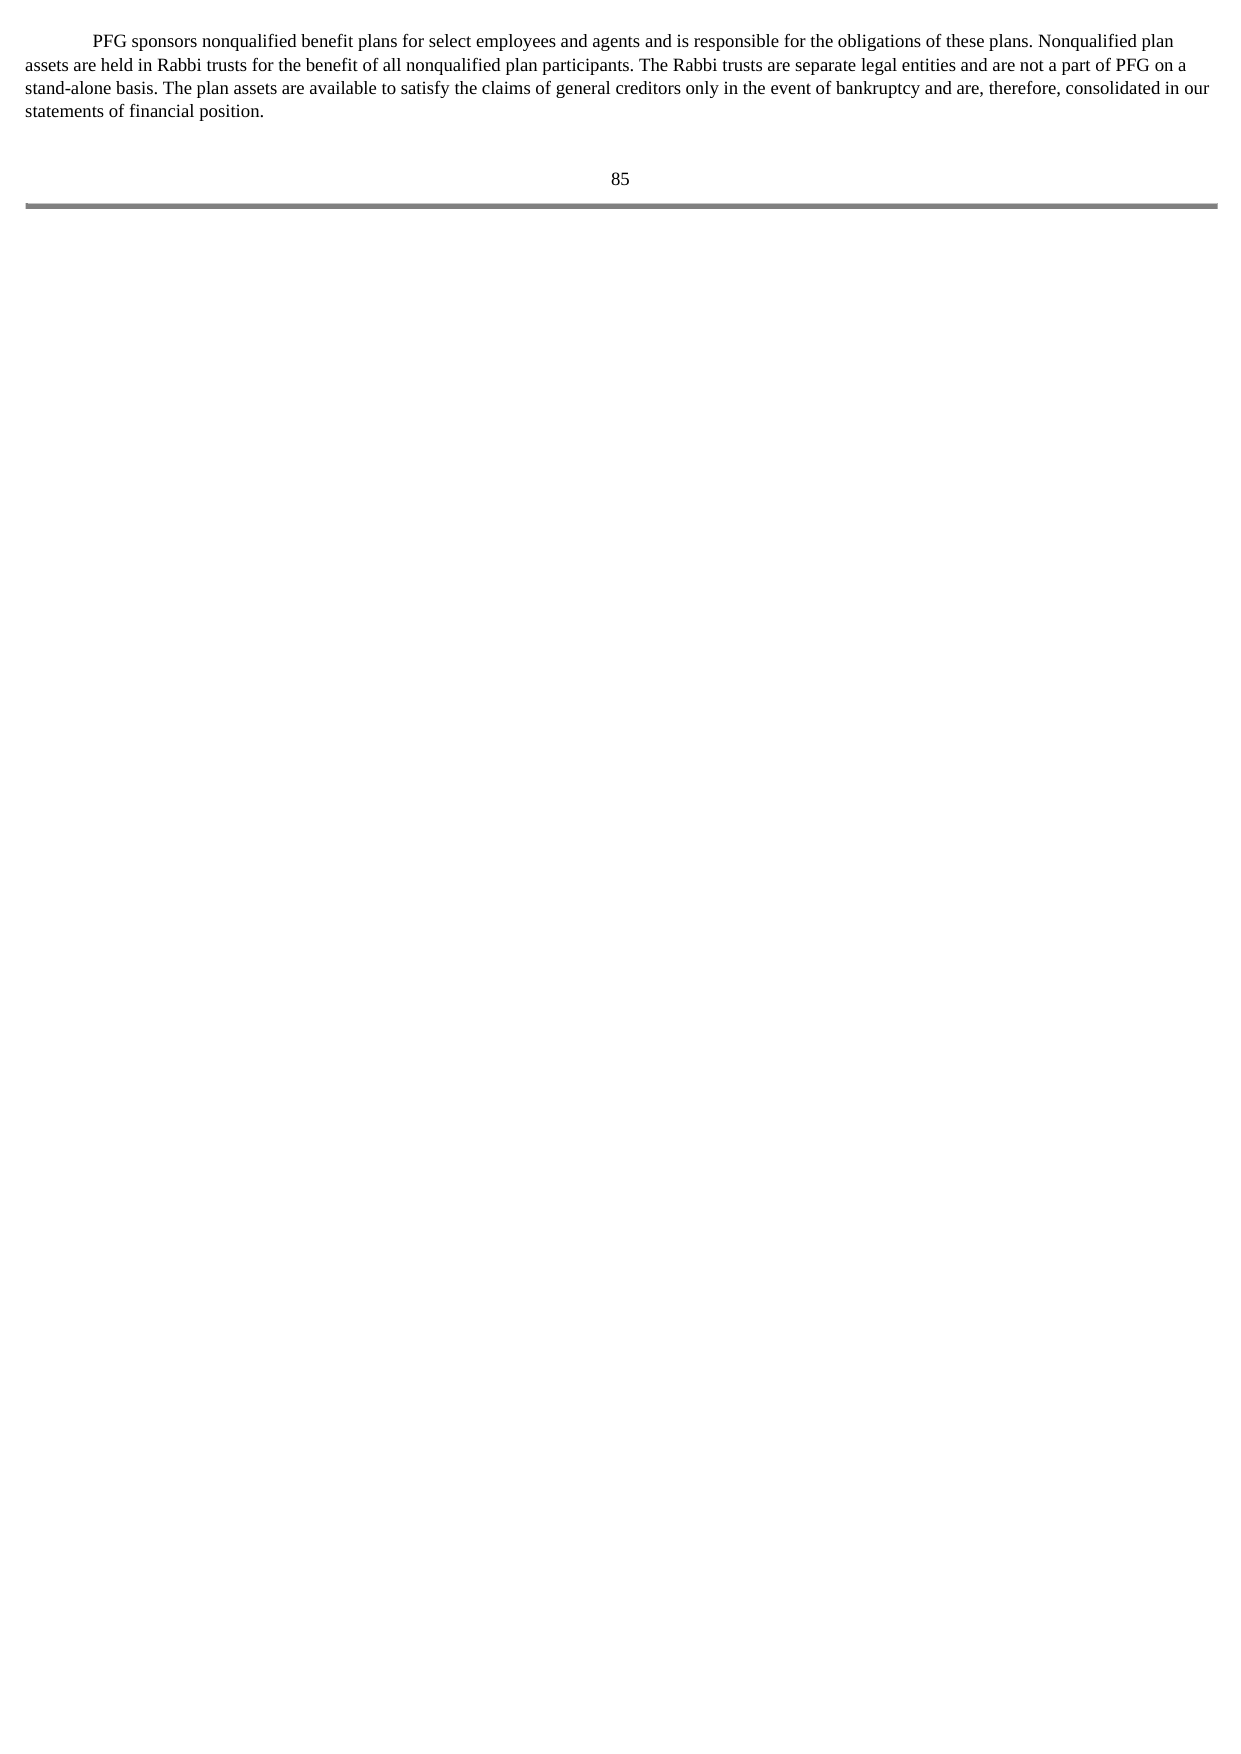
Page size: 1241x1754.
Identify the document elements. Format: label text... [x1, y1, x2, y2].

text 85 [25, 168, 1215, 190]
picture [25, 203, 1218, 209]
text PFG sponsors nonqualified benefit plans for select employees and agents and is responsible for the obligations of these plans. Nonqualified plan assets are held in Rabbi trusts for the benefit of all nonqualified plan participants. The Rabbi trusts are separate legal entities and are not a part of PFG on a stand-alone basis. The plan assets are available to satisfy the claims of general creditors only in the event of bankruptcy and are, therefore, consolidated in our statements of financial position. [25, 30, 1213, 122]
